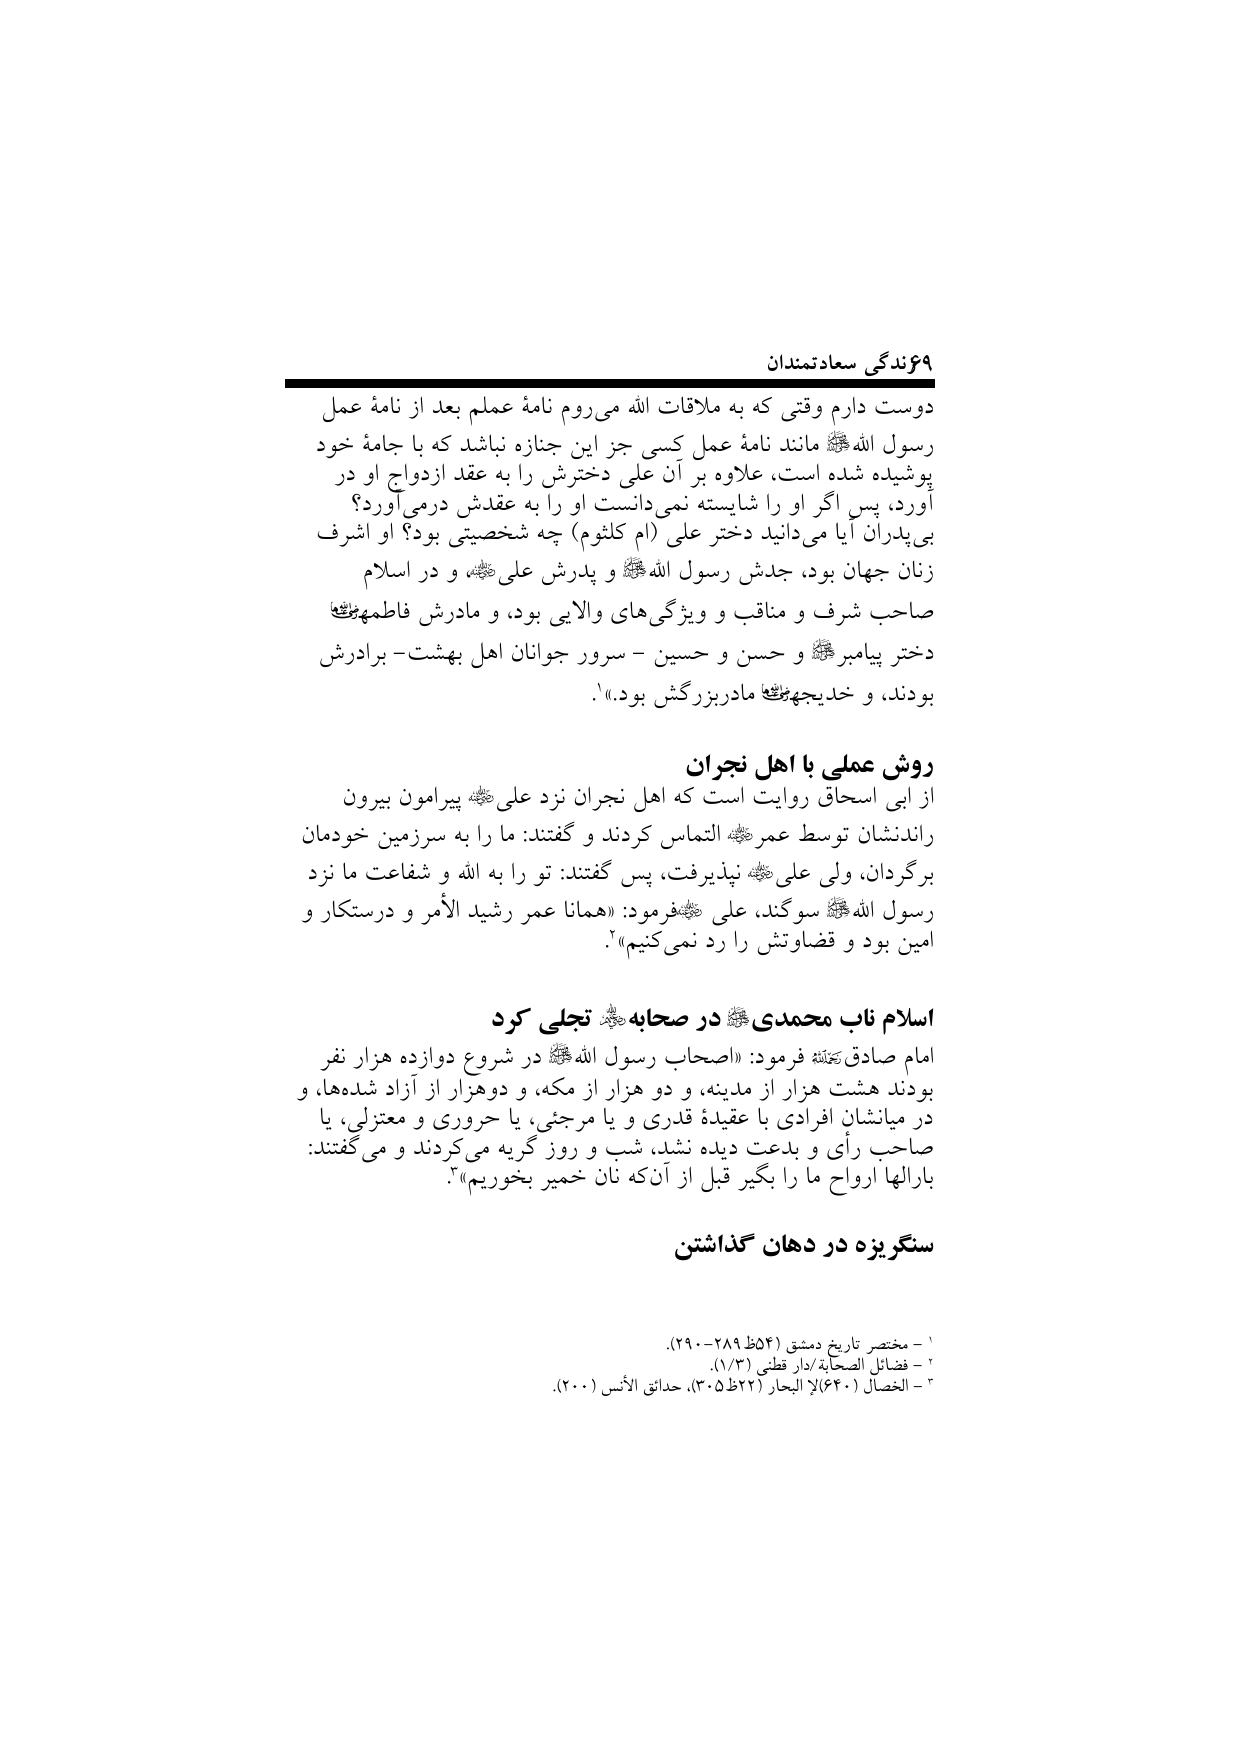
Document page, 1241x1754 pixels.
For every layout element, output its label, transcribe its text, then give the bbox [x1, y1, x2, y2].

text اسلام ناب محمدی در صحابه# تجلی کرد [289, 996, 933, 1034]
text امام صادق: فرمود: «اصحاب رسول الله در شروع دوازده هزار نفر بودند هشت هزار از مدینه، و دو هزار از مکه، و دوهزار از آزاد شده‌ها، و در میانشان افرادی با عقیدۀ قدری و یا مرجئی، یا حروری و معتزلی، یا صاحب رأی و بدعت دیده نشد، شب و روز گریه‌ می‌کردند و می‌گفتند: بارالها ارواح ما را بگیر قبل از آن‌که نان خمیر بخوریم». [289, 1034, 933, 1195]
text سنگریزه در دهان گذاشتن [289, 1233, 933, 1258]
text از ابي اسحاق روايت است كه اهل نجران نزد علي پیرامون بیرون راندنشان توسط عمر التماس کردند و گفتند: ما را به سرزمین خودمان برگردان، ولی علی نپذیرفت، پس گفتند: تو را به الله و شفاعت ما نزد رسول الله سوگند، علي فرمود: «همانا عمر رشید الأمر و درستکار و امین بود و قضاوتش را رد نمی‌کنیم». [289, 777, 933, 959]
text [289, 396, 933, 715]
text روش عملی با اهل نجران [289, 752, 933, 777]
